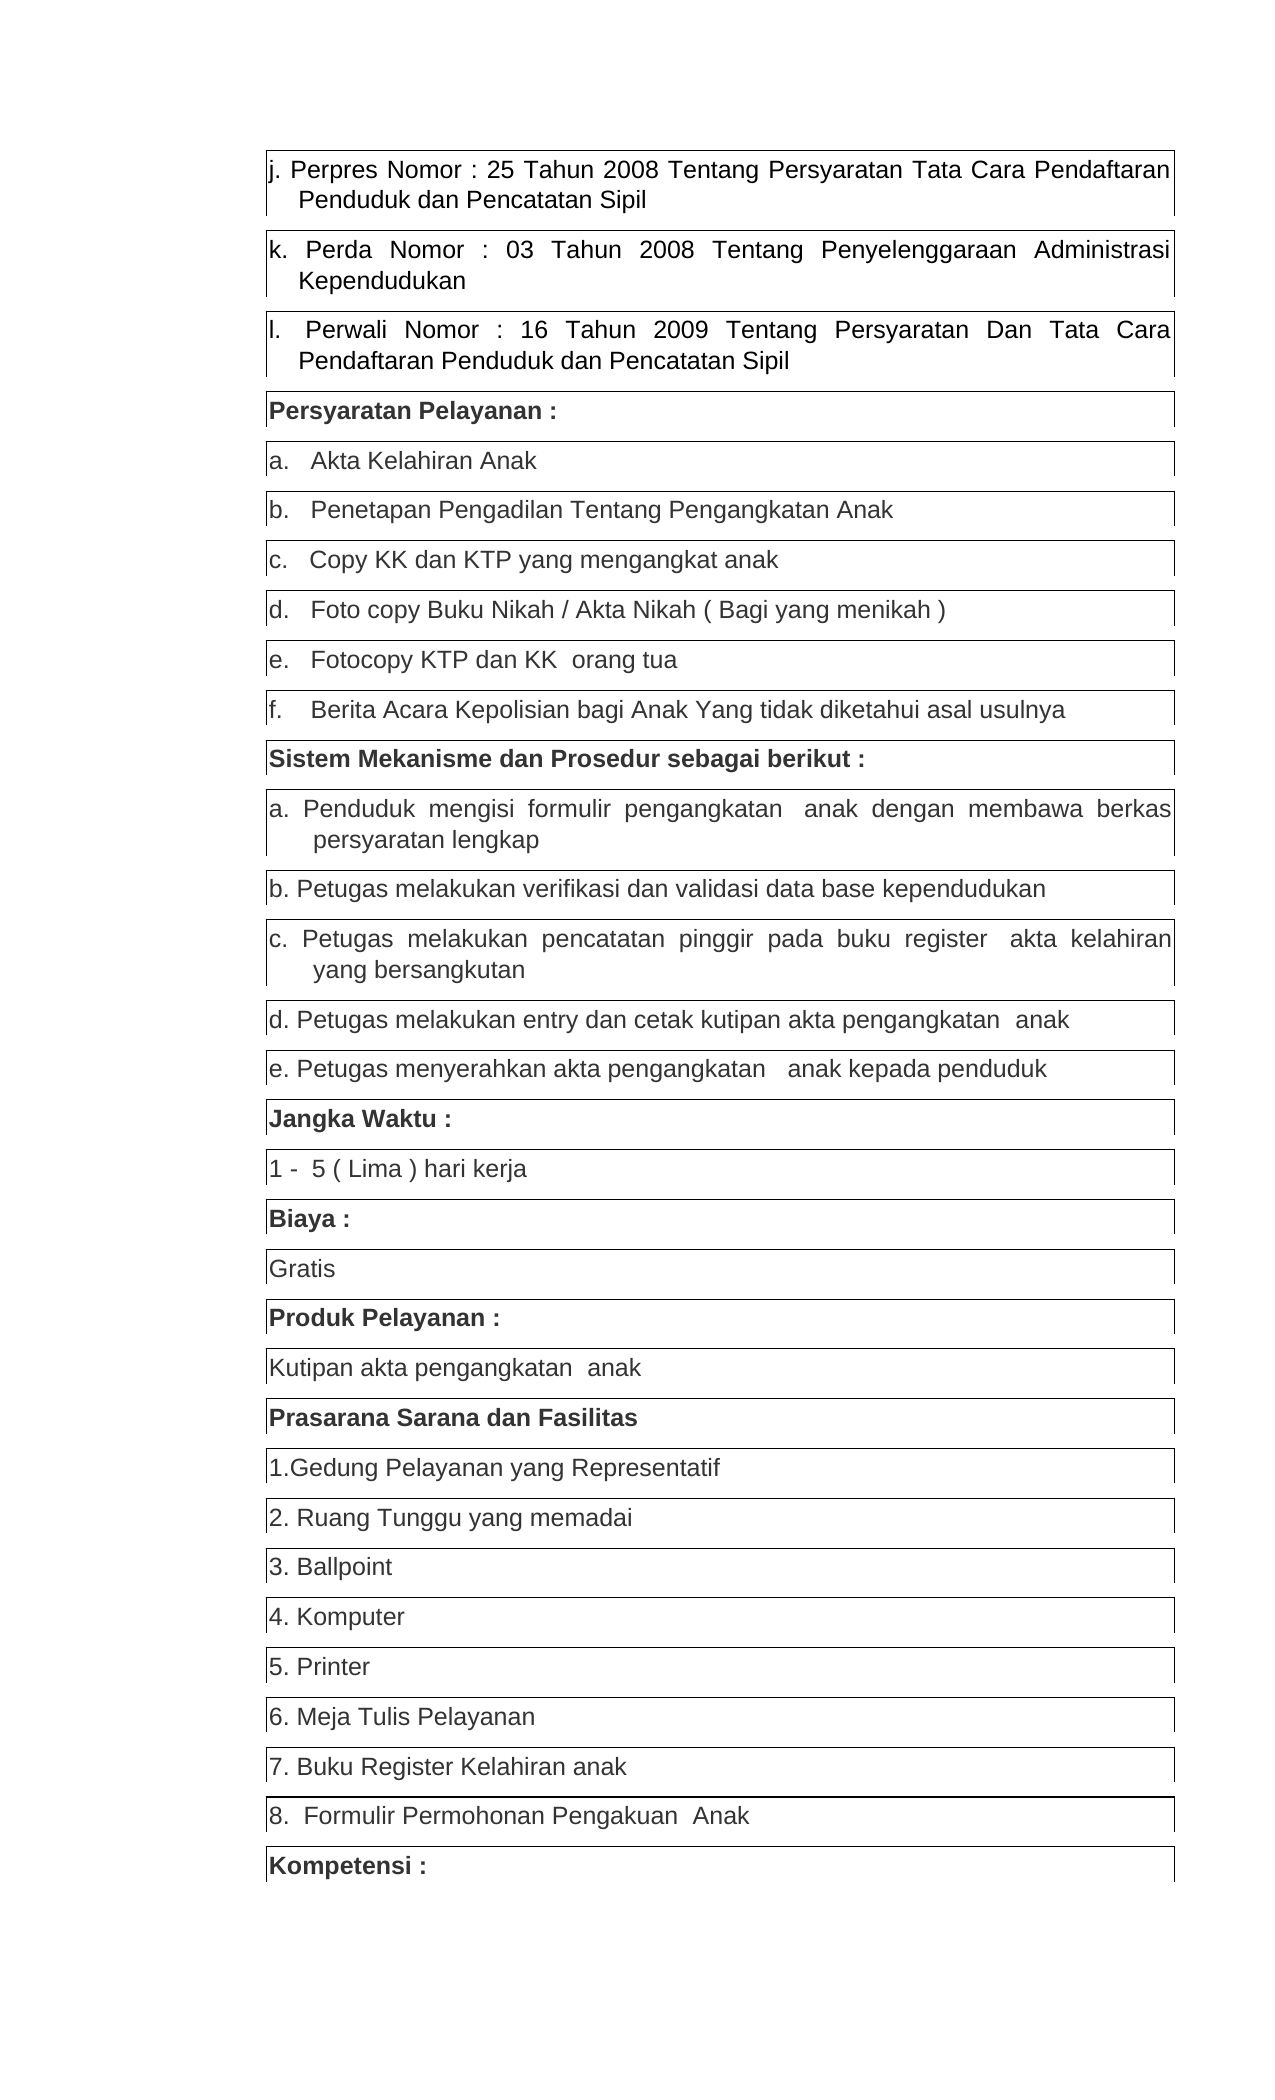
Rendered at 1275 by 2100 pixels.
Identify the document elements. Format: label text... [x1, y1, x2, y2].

text 1.Gedung Pelayanan yang Representatif [267, 1449, 1174, 1483]
text d. Foto copy Buku Nikah / Akta Nikah ( Bagi yang menikah ) [267, 591, 1174, 626]
text a. Penduduk mengisi formulir pengangkatan anak dengan membawa berkas persyaratan lengkap [267, 790, 1174, 856]
text Kutipan akta pengangkatan anak [267, 1349, 1174, 1384]
text Persyaratan Pelayanan : [267, 392, 1174, 427]
text b. Petugas melakukan verifikasi dan validasi data base kependudukan [267, 871, 1174, 905]
text j. Perpres Nomor : 25 Tahun 2008 Tentang Persyaratan Tata Cara Pendaftaran Penduduk dan Pencatatan Sipil [267, 151, 1174, 216]
text Gratis [267, 1250, 1174, 1284]
text 5. Printer [267, 1648, 1174, 1683]
text e. Fotocopy KTP dan KK orang tua [267, 641, 1174, 676]
text 4. Komputer [267, 1598, 1174, 1633]
text Jangka Waktu : [267, 1100, 1174, 1135]
text Kompetensi : [267, 1847, 1174, 1882]
text b. Penetapan Pengadilan Tentang Pengangkatan Anak [267, 492, 1174, 526]
text 8. Formulir Permohonan Pengakuan Anak [267, 1798, 1174, 1832]
text 6. Meja Tulis Pelayanan [267, 1698, 1174, 1732]
text k. Perda Nomor : 03 Tahun 2008 Tentang Penyelenggaraan Administrasi Kependudukan [267, 231, 1174, 297]
text 3. Ballpoint [267, 1549, 1174, 1583]
text c. Copy KK dan KTP yang mengangkat anak [267, 541, 1174, 576]
text Prasarana Sarana dan Fasilitas [267, 1399, 1174, 1434]
text l. Perwali Nomor : 16 Tahun 2009 Tentang Persyaratan Dan Tata Cara Pendaftaran Penduduk dan Pencatatan Sipil [267, 312, 1174, 377]
text 7. Buku Register Kelahiran anak [267, 1748, 1174, 1782]
text Sistem Mekanisme dan Prosedur sebagai berikut : [267, 741, 1174, 775]
text a. Akta Kelahiran Anak [267, 442, 1174, 476]
text e. Petugas menyerahkan akta pengangkatan anak kepada penduduk [267, 1051, 1174, 1085]
text 2. Ruang Tunggu yang memadai [267, 1499, 1174, 1533]
text 1 - 5 ( Lima ) hari kerja [267, 1150, 1174, 1185]
text Biaya : [267, 1200, 1174, 1234]
text f. Berita Acara Kepolisian bagi Anak Yang tidak diketahui asal usulnya [267, 691, 1174, 725]
text d. Petugas melakukan entry dan cetak kutipan akta pengangkatan anak [267, 1001, 1174, 1035]
text Produk Pelayanan : [267, 1300, 1174, 1334]
text c. Petugas melakukan pencatatan pinggir pada buku register akta kelahiran yang bersangkutan [267, 920, 1174, 986]
